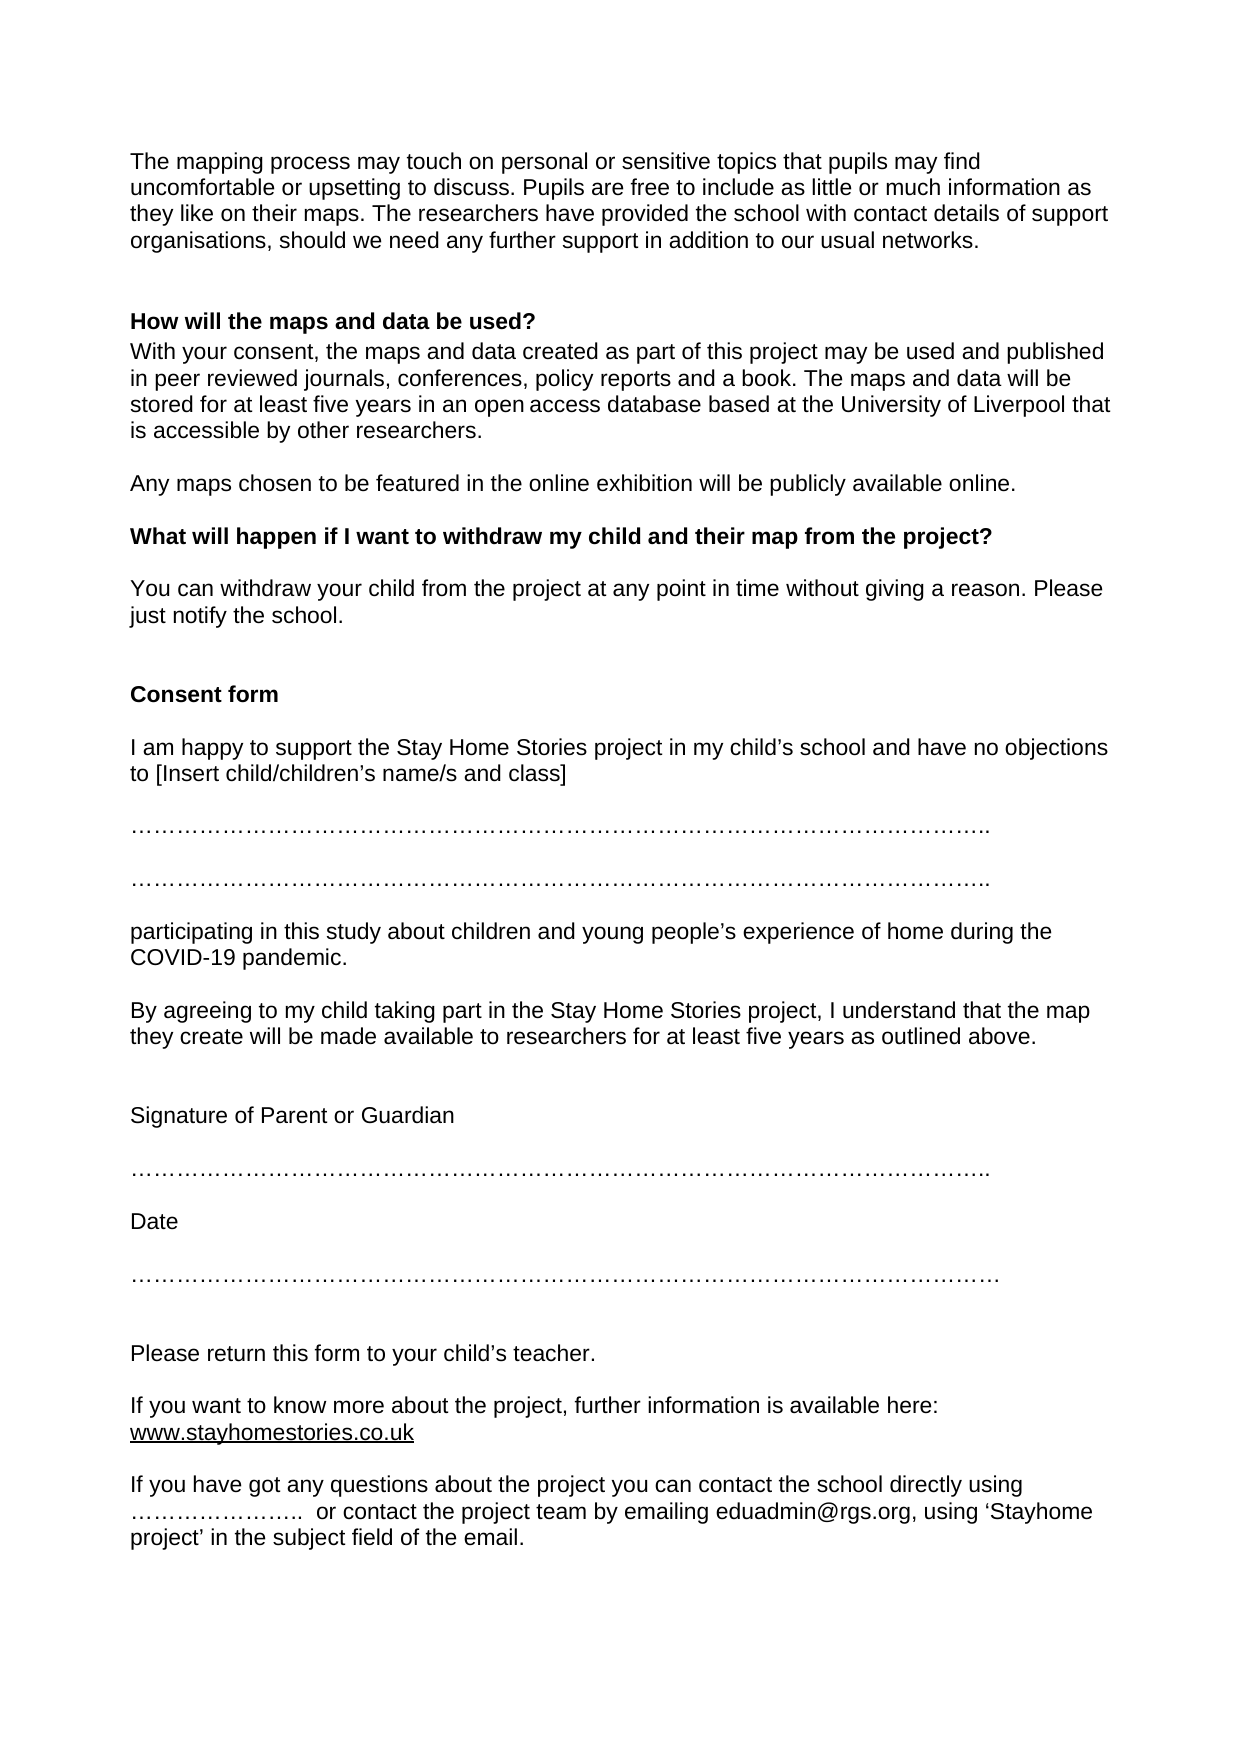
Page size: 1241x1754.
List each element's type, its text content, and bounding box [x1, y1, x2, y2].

text Any maps chosen to be featured in the online exhibition will be publicly available online. [130, 470, 1110, 496]
text What will happen if I want to withdraw my child and their map from the project? [130, 523, 1110, 549]
text The mapping process may touch on personal or sensitive topics that pupils may find uncomfortable or upsetting to discuss. Pupils are free to include as little or much information as they like on their maps. The researchers have provided the school with contact details of support organisations, should we need any further support in addition to our usual networks. [130, 148, 1110, 253]
text ………………………………………………………………………………………………….. [130, 812, 1110, 839]
text You can withdraw your child from the project at any point in time without giving a reason. Please just notify the school. [130, 575, 1110, 628]
text Consent form [130, 681, 1110, 707]
text ………………………………………………………………………………………………….. [130, 865, 1110, 892]
text By agreeing to my child taking part in the Stay Home Stories project, I understand that the map they create will be made available to researchers for at least five years as outlined above. [130, 997, 1110, 1050]
text ………………………………………………………………………………………………….. [130, 1155, 1110, 1181]
text If you want to know more about the project, further information is available here: www.stayhomestories.co.uk [130, 1392, 1110, 1445]
text How will the maps and data be used? [130, 308, 1110, 334]
text I am happy to support the Stay Home Stories project in my child’s school and have no objections to [Insert child/children’s name/s and class] [130, 733, 1110, 786]
text With your consent, the maps and data created as part of this project may be used and published in peer reviewed journals, conferences, policy reports and a book. The maps and data will be stored for at least five years in an open access database based at the University of Liverpool that is accessible by other researchers. [130, 338, 1110, 443]
text participating in this study about children and young people’s experience of home during the COVID-19 pandemic. [130, 918, 1110, 971]
text …………………………………………………………………………………………………… [130, 1261, 1110, 1287]
text If you have got any questions about the project you can contact the school directly using ………………….. or contact the project team by emailing eduadmin@rgs.org, using ‘Stayhome project’ in the subject field of the email. [130, 1471, 1110, 1550]
text Date [130, 1208, 1110, 1234]
text Signature of Parent or Guardian [130, 1102, 1110, 1129]
text Please return this form to your child’s teacher. [130, 1339, 1110, 1366]
